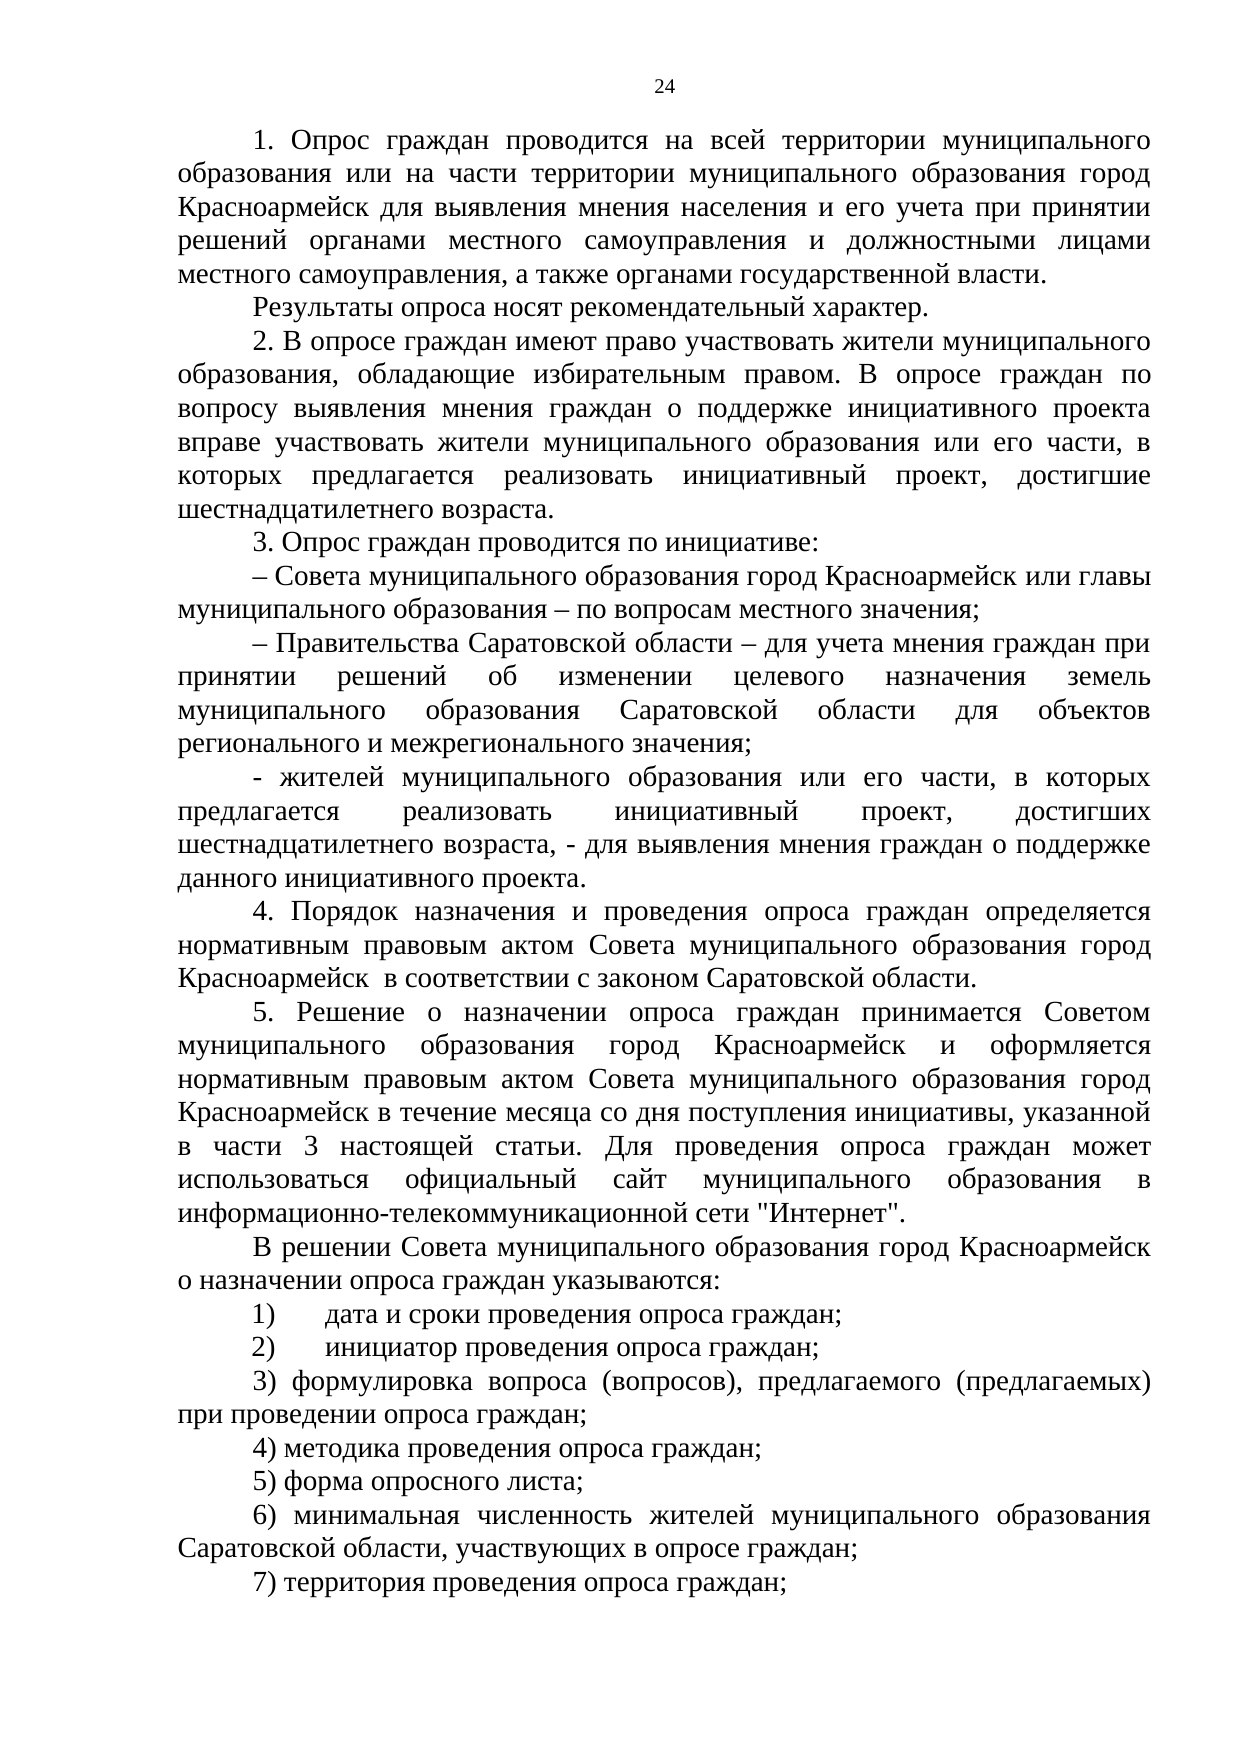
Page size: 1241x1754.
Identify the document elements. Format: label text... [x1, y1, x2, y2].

text 1. Опрос граждан проводится на всей территории муниципального образования или на части территории муниципального образования город Красноармейск для выявления мнения населения и его учета при принятии решений органами местного самоуправления и должностными лицами местного самоуправления, а также органами государственной власти. [177, 122, 1152, 289]
text 7) территория проведения опроса граждан; [177, 1564, 1152, 1598]
text – Правительства Саратовской области – для учета мнения граждан при принятии решений об изменении целевого назначения земель муниципального образования Саратовской области для объектов регионального и межрегионального значения; [177, 625, 1152, 759]
text 3. Опрос граждан проводится по инициативе: [177, 524, 1152, 558]
text - жителей муниципального образования или его части, в которых предлагается реализовать инициативный проект, достигших шестнадцатилетнего возраста, - для выявления мнения граждан о поддержке данного инициативного проекта. [177, 759, 1152, 893]
list дата и сроки проведения опроса граждан; [177, 1296, 1152, 1329]
text 4. Порядок назначения и проведения опроса граждан определяется нормативным правовым актом Совета муниципального образования город Красноармейск в соответствии с законом Саратовской области. [177, 893, 1152, 994]
text 3) формулировка вопроса (вопросов), предлагаемого (предлагаемых) при проведении опроса граждан; [177, 1363, 1152, 1430]
text 6) минимальная численность жителей муниципального образования Саратовской области, участвующих в опросе граждан; [177, 1497, 1152, 1564]
text – Совета муниципального образования город Красноармейск или главы муниципального образования – по вопросам местного значения; [177, 558, 1152, 625]
text В решении Совета муниципального образования город Красноармейск о назначении опроса граждан указываются: [177, 1229, 1152, 1296]
text 4) методика проведения опроса граждан; [177, 1430, 1152, 1463]
text 5. Решение о назначении опроса граждан принимается Советом муниципального образования город Красноармейск и оформляется нормативным правовым актом Совета муниципального образования город Красноармейск в течение месяца со дня поступления инициативы, указанной в части 3 настоящей статьи. Для проведения опроса граждан может использоваться официальный сайт муниципального образования в информационно-телекоммуникационной сети "Интернет". [177, 994, 1152, 1229]
list инициатор проведения опроса граждан; [177, 1329, 1152, 1363]
text 2. В опросе граждан имеют право участвовать жители муниципального образования, обладающие избирательным правом. В опросе граждан по вопросу выявления мнения граждан о поддержке инициативного проекта вправе участвовать жители муниципального образования или его части, в которых предлагается реализовать инициативный проект, достигшие шестнадцатилетнего возраста. [177, 323, 1152, 524]
text 5) форма опросного листа; [177, 1463, 1152, 1497]
text Результаты опроса носят рекомендательный характер. [177, 289, 1152, 323]
